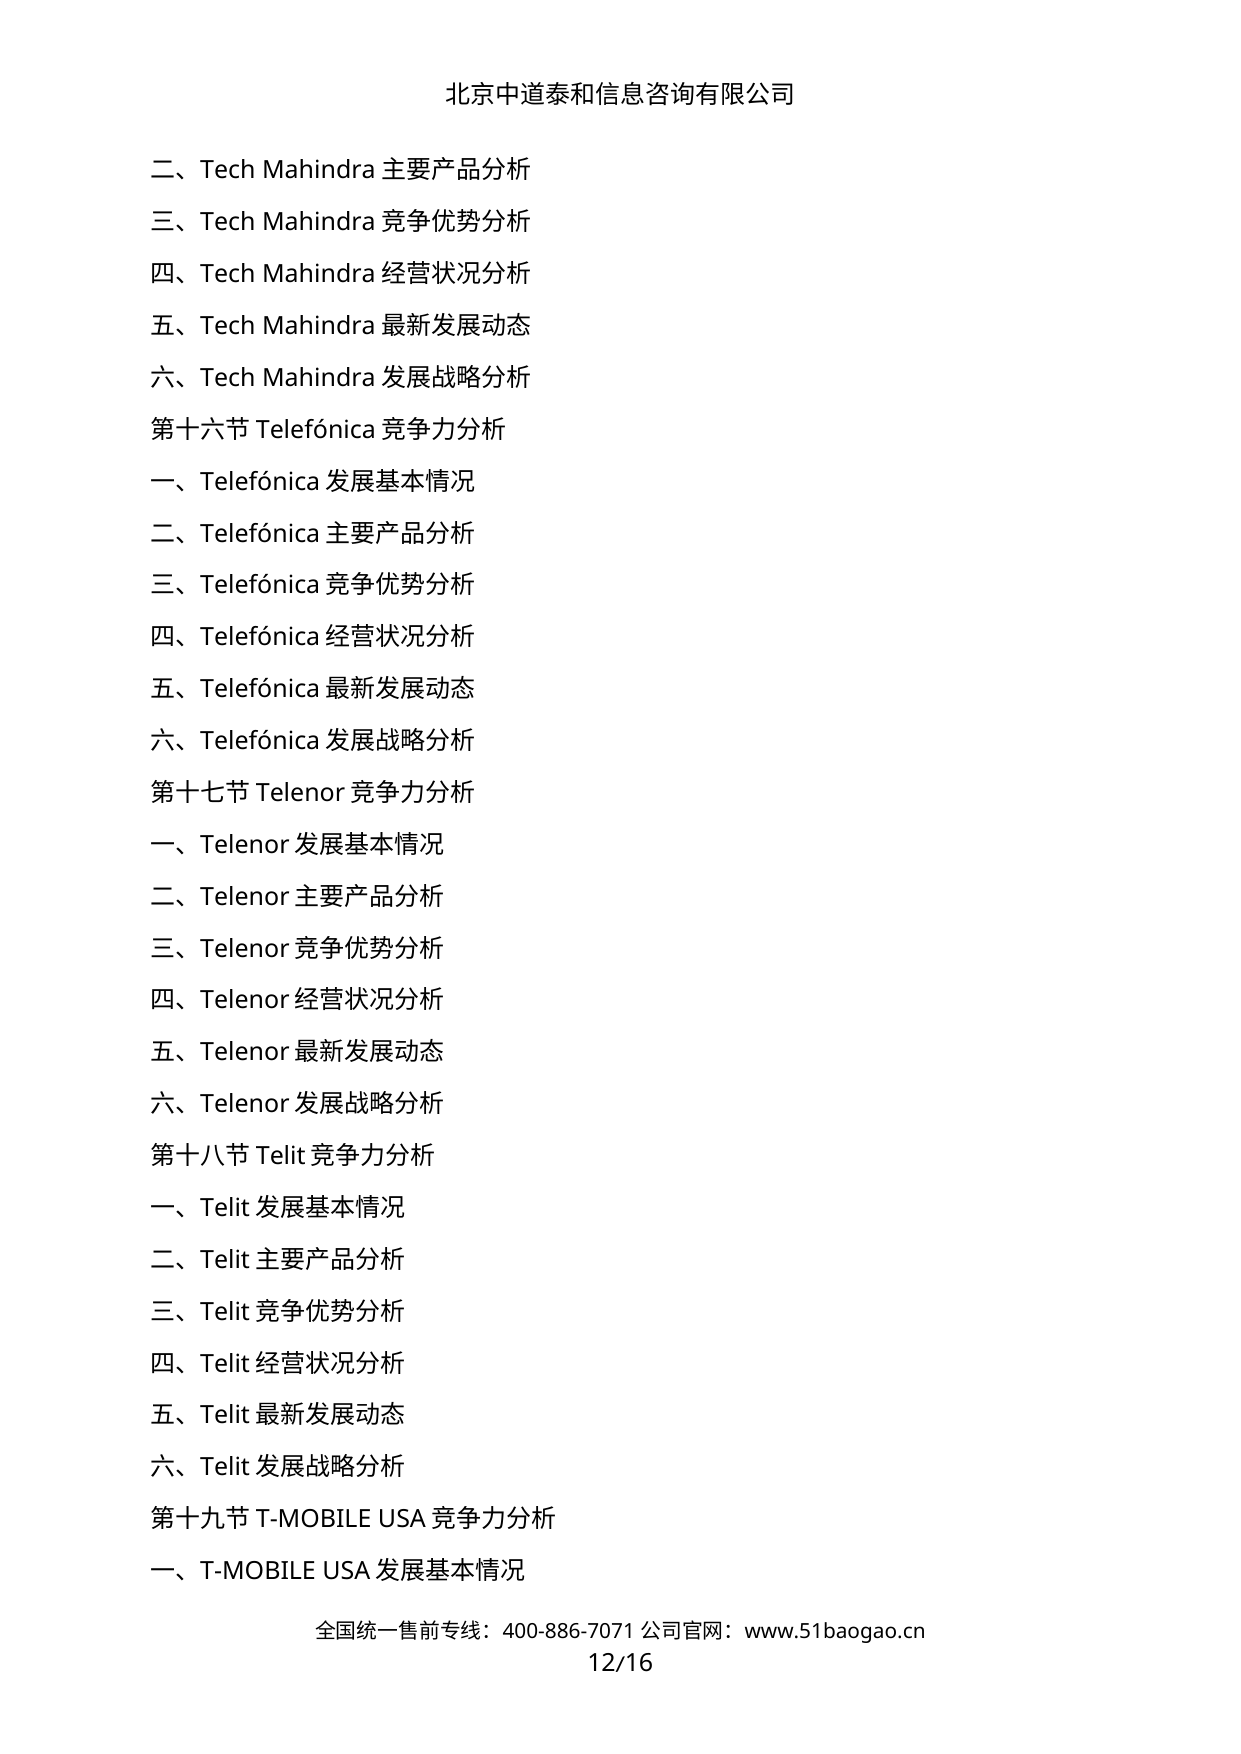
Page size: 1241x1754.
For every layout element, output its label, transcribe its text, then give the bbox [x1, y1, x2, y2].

text 第十八节 Telit竞争力分析 [150, 1136, 1090, 1172]
text 三、Tech Mahindra竞争优势分析 [150, 202, 1090, 238]
text 四、Telenor经营状况分析 [150, 980, 1090, 1016]
text 四、Telefónica经营状况分析 [150, 617, 1090, 653]
text 五、Telit最新发展动态 [150, 1395, 1090, 1431]
text 二、Tech Mahindra主要产品分析 [150, 150, 1090, 186]
text 一、Telit发展基本情况 [150, 1187, 1090, 1224]
text 四、Telit经营状况分析 [150, 1343, 1090, 1379]
text 二、Telenor主要产品分析 [150, 876, 1090, 912]
text 二、Telefónica主要产品分析 [150, 513, 1090, 549]
text 六、Telit发展战略分析 [150, 1447, 1090, 1483]
text 一、Telenor发展基本情况 [150, 824, 1090, 861]
text 六、Tech Mahindra发展战略分析 [150, 357, 1090, 394]
text 五、Tech Mahindra最新发展动态 [150, 306, 1090, 342]
text 二、Telit主要产品分析 [150, 1239, 1090, 1276]
text 第十六节 Telefónica竞争力分析 [150, 409, 1090, 446]
text 六、Telefónica发展战略分析 [150, 721, 1090, 757]
text 一、T-MOBILE USA发展基本情况 [150, 1551, 1090, 1587]
text 第十九节 T-MOBILE USA竞争力分析 [150, 1499, 1090, 1535]
text 第十七节 Telenor竞争力分析 [150, 772, 1090, 809]
text 三、Telefónica竞争优势分析 [150, 565, 1090, 601]
text 三、Telenor竞争优势分析 [150, 928, 1090, 964]
text 四、Tech Mahindra经营状况分析 [150, 254, 1090, 290]
text 一、Telefónica发展基本情况 [150, 461, 1090, 497]
text 六、Telenor发展战略分析 [150, 1084, 1090, 1120]
text 三、Telit竞争优势分析 [150, 1291, 1090, 1327]
text 五、Telefónica最新发展动态 [150, 669, 1090, 705]
text 五、Telenor最新发展动态 [150, 1032, 1090, 1068]
